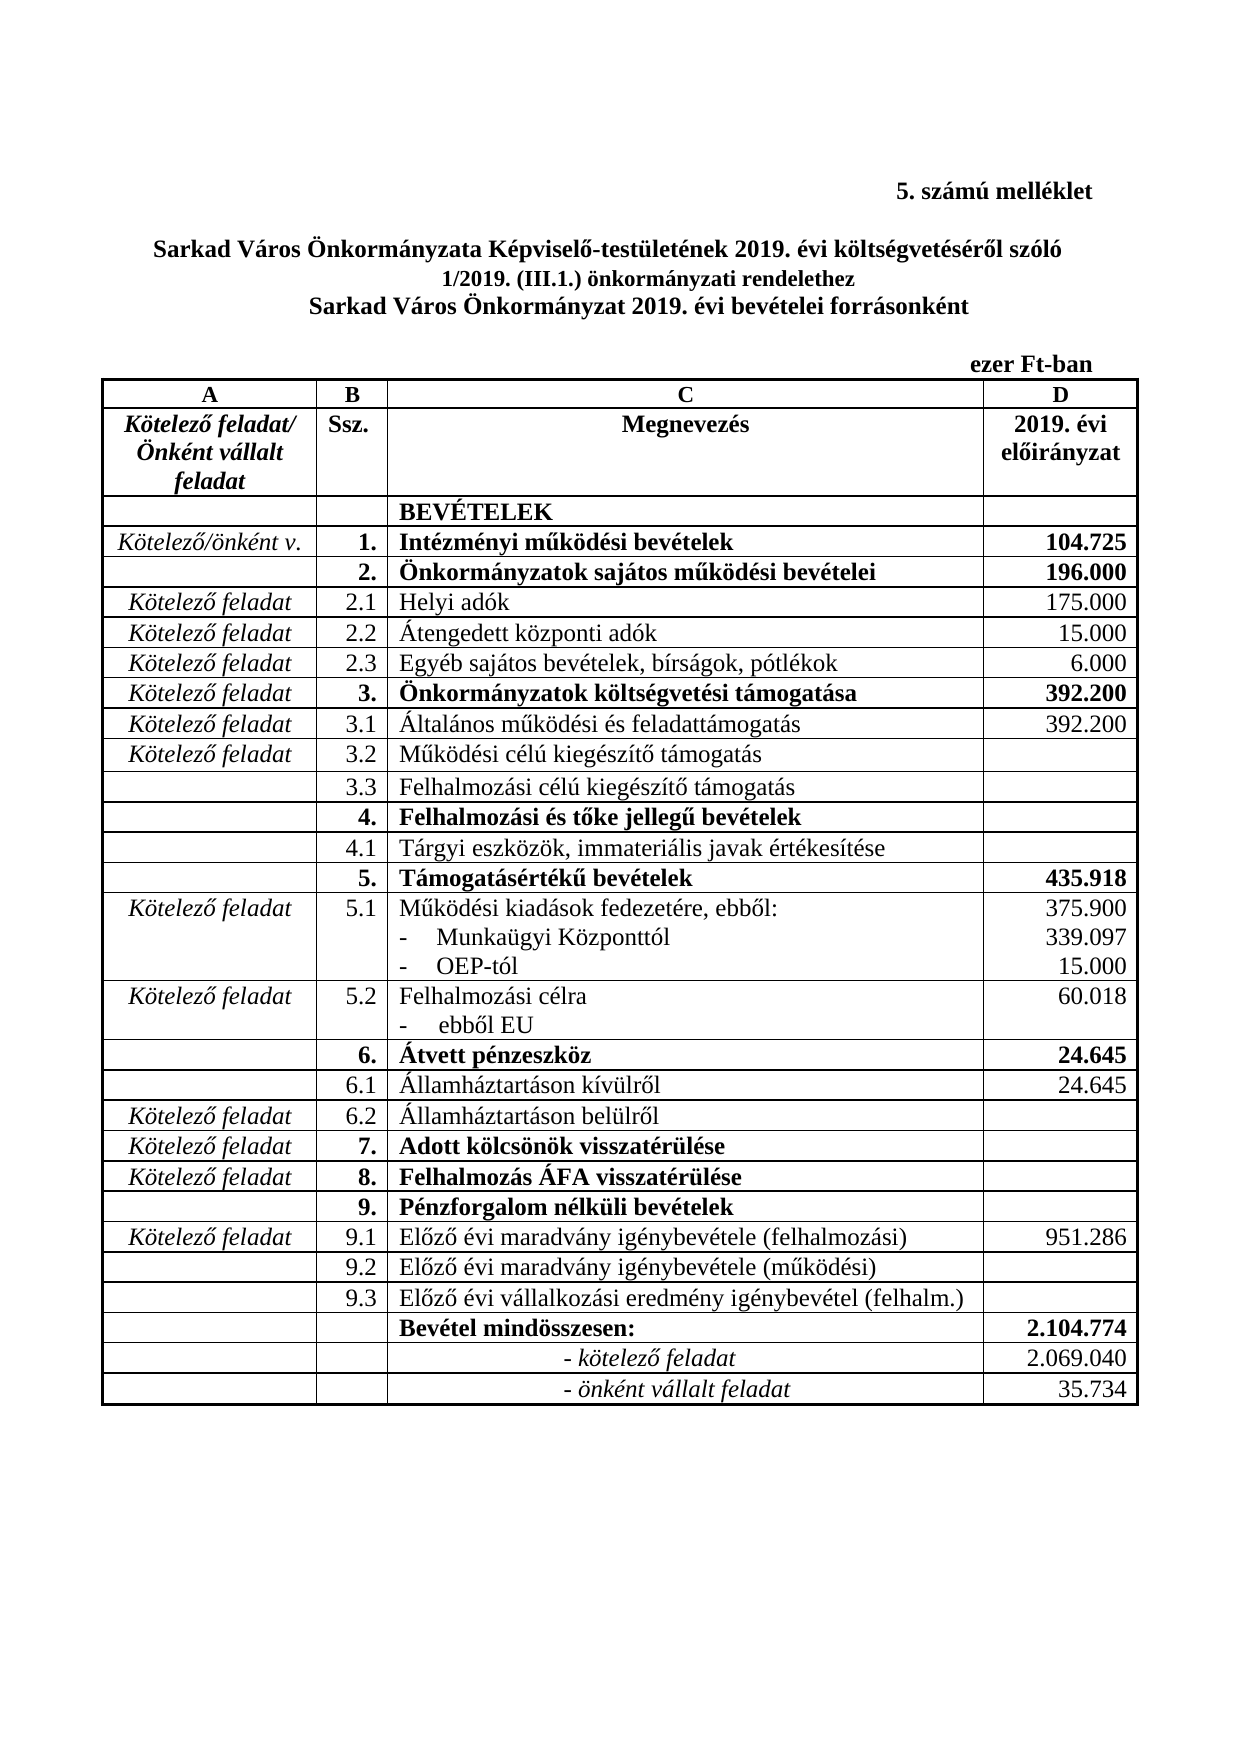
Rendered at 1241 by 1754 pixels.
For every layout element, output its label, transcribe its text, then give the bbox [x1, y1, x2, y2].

table_cell 5.1 [317, 893, 387, 980]
table_cell Előző évi maradvány igénybevétele (működési) [388, 1253, 983, 1281]
table_cell [104, 1283, 316, 1312]
table_cell 2.2 [317, 618, 387, 647]
table_cell Kötelező feladat [104, 1131, 316, 1160]
table_cell [104, 1253, 316, 1281]
table_cell 15.000 [984, 618, 1136, 647]
text Sarkad Város Önkormányzata Képviselő-testületének 2019. évi költségvetéséről szóló 1/2019. (III.1.) önkormányzati rendelethez [148, 234, 1092, 291]
table_cell [317, 1374, 387, 1402]
table_cell [984, 1101, 1136, 1130]
table_cell 5.2 [317, 981, 387, 1039]
text ezer Ft-ban [148, 349, 1092, 378]
table_cell [104, 772, 316, 801]
table_cell [104, 1071, 316, 1099]
table_cell Önkormányzatok költségvetési támogatása [388, 678, 983, 707]
table_cell Kötelező/önként v. [104, 527, 316, 556]
table_cell [104, 497, 316, 525]
table_cell 392.200 [984, 678, 1136, 707]
table_header A [104, 381, 316, 407]
table_cell 4.1 [317, 833, 387, 862]
table_cell 60.018 [984, 981, 1136, 1039]
table_cell Tárgyi eszközök, immateriális javak értékesítése [388, 833, 983, 862]
table_cell Kötelező feladat [104, 893, 316, 980]
table_cell Átengedett központi adók [388, 618, 983, 647]
table_cell 3.1 [317, 709, 387, 737]
table_header B [317, 381, 387, 407]
table_cell 7. [317, 1131, 387, 1160]
table_cell [104, 1374, 316, 1402]
table_cell 3.2 [317, 739, 387, 771]
table_header D [984, 381, 1136, 407]
table_cell [317, 497, 387, 525]
table_cell Kötelező feladat [104, 739, 316, 771]
table_cell 6. [317, 1040, 387, 1069]
table_cell [984, 497, 1136, 525]
table_cell [104, 833, 316, 862]
table_cell Előző évi vállalkozási eredmény igénybevétel (felhalm.) [388, 1283, 983, 1312]
table_cell 35.734 [984, 1374, 1136, 1402]
table_cell Felhalmozási célra - ebből EU [388, 981, 983, 1039]
table_cell Kötelező feladat [104, 618, 316, 647]
table_cell [104, 1040, 316, 1069]
table_cell 6.000 [984, 648, 1136, 677]
table_cell Kötelező feladat [104, 709, 316, 737]
table_cell [984, 1283, 1136, 1312]
table_cell Kötelező feladat [104, 1101, 316, 1130]
table_cell Bevétel mindösszesen: [388, 1313, 983, 1342]
table_cell Kötelező feladat [104, 588, 316, 616]
table_cell [984, 772, 1136, 801]
table_cell Felhalmozás ÁFA visszatérülése [388, 1162, 983, 1190]
table_cell Adott kölcsönök visszatérülése [388, 1131, 983, 1160]
table_cell Intézményi működési bevételek [388, 527, 983, 556]
table_cell 435.918 [984, 863, 1136, 892]
table_cell [984, 803, 1136, 831]
table_cell Ssz. [317, 409, 387, 495]
table_cell [104, 803, 316, 831]
table_cell [104, 557, 316, 586]
table_cell - önként vállalt feladat [388, 1374, 983, 1402]
table_cell Előző évi maradvány igénybevétele (felhalmozási) [388, 1222, 983, 1251]
table_cell Államháztartáson kívülről [388, 1071, 983, 1099]
table_cell 375.900 339.097 15.000 [984, 893, 1136, 980]
table_cell Felhalmozási és tőke jellegű bevételek [388, 803, 983, 831]
table_cell 9.2 [317, 1253, 387, 1281]
table_cell Önkormányzatok sajátos működési bevételei [388, 557, 983, 586]
table_cell 104.725 [984, 527, 1136, 556]
table_cell Átvett pénzeszköz [388, 1040, 983, 1069]
text Sarkad Város Önkormányzat 2019. évi bevételei forrásonként [185, 291, 1092, 320]
table_cell Egyéb sajátos bevételek, bírságok, pótlékok [388, 648, 983, 677]
table_cell 24.645 [984, 1071, 1136, 1099]
table_cell 6.1 [317, 1071, 387, 1099]
table_cell 9. [317, 1192, 387, 1221]
table_cell Működési kiadások fedezetére, ebből: Munkaügyi Központtól OEP-tól [388, 893, 983, 980]
table_cell Kötelező feladat [104, 648, 316, 677]
table_cell 5. [317, 863, 387, 892]
table_cell [984, 1253, 1136, 1281]
table_cell 2.3 [317, 648, 387, 677]
table_cell 3.3 [317, 772, 387, 801]
table_cell 392.200 [984, 709, 1136, 737]
table_cell Kötelező feladat [104, 981, 316, 1039]
table_header C [388, 381, 983, 407]
table_cell [984, 739, 1136, 771]
table_cell Kötelező feladat/ Önként vállalt feladat [104, 409, 316, 495]
table_cell [104, 863, 316, 892]
table_cell 2.104.774 [984, 1313, 1136, 1342]
table_cell 175.000 [984, 588, 1136, 616]
table_cell BEVÉTELEK [388, 497, 983, 525]
table_cell Kötelező feladat [104, 1162, 316, 1190]
table_cell 2.069.040 [984, 1343, 1136, 1372]
table_cell 8. [317, 1162, 387, 1190]
table_cell 3. [317, 678, 387, 707]
table_cell 1. [317, 527, 387, 556]
table_cell [317, 1313, 387, 1342]
table_cell Támogatásértékű bevételek [388, 863, 983, 892]
table_cell [984, 833, 1136, 862]
table_cell 2019. évi előirányzat [984, 409, 1136, 495]
table_cell 6.2 [317, 1101, 387, 1130]
table_cell 2.1 [317, 588, 387, 616]
table_cell Helyi adók [388, 588, 983, 616]
table_cell Pénzforgalom nélküli bevételek [388, 1192, 983, 1221]
table_cell [317, 1343, 387, 1372]
table_cell Kötelező feladat [104, 678, 316, 707]
table_cell Kötelező feladat [104, 1222, 316, 1251]
table_cell Államháztartáson belülről [388, 1101, 983, 1130]
table_cell Megnevezés [388, 409, 983, 495]
table_cell 9.3 [317, 1283, 387, 1312]
table_cell 951.286 [984, 1222, 1136, 1251]
table_cell [984, 1162, 1136, 1190]
table_cell Felhalmozási célú kiegészítő támogatás [388, 772, 983, 801]
table_cell 9.1 [317, 1222, 387, 1251]
table_cell [104, 1192, 316, 1221]
table_cell - kötelező feladat [388, 1343, 983, 1372]
table_cell [984, 1192, 1136, 1221]
table_cell [104, 1313, 316, 1342]
table_cell 196.000 [984, 557, 1136, 586]
table_cell Általános működési és feladattámogatás [388, 709, 983, 737]
table_cell Működési célú kiegészítő támogatás [388, 739, 983, 771]
text 5. számú melléklet [185, 176, 1092, 205]
table_cell 2. [317, 557, 387, 586]
table_cell [104, 1343, 316, 1372]
table_cell 4. [317, 803, 387, 831]
table_cell 24.645 [984, 1040, 1136, 1069]
table_cell [984, 1131, 1136, 1160]
